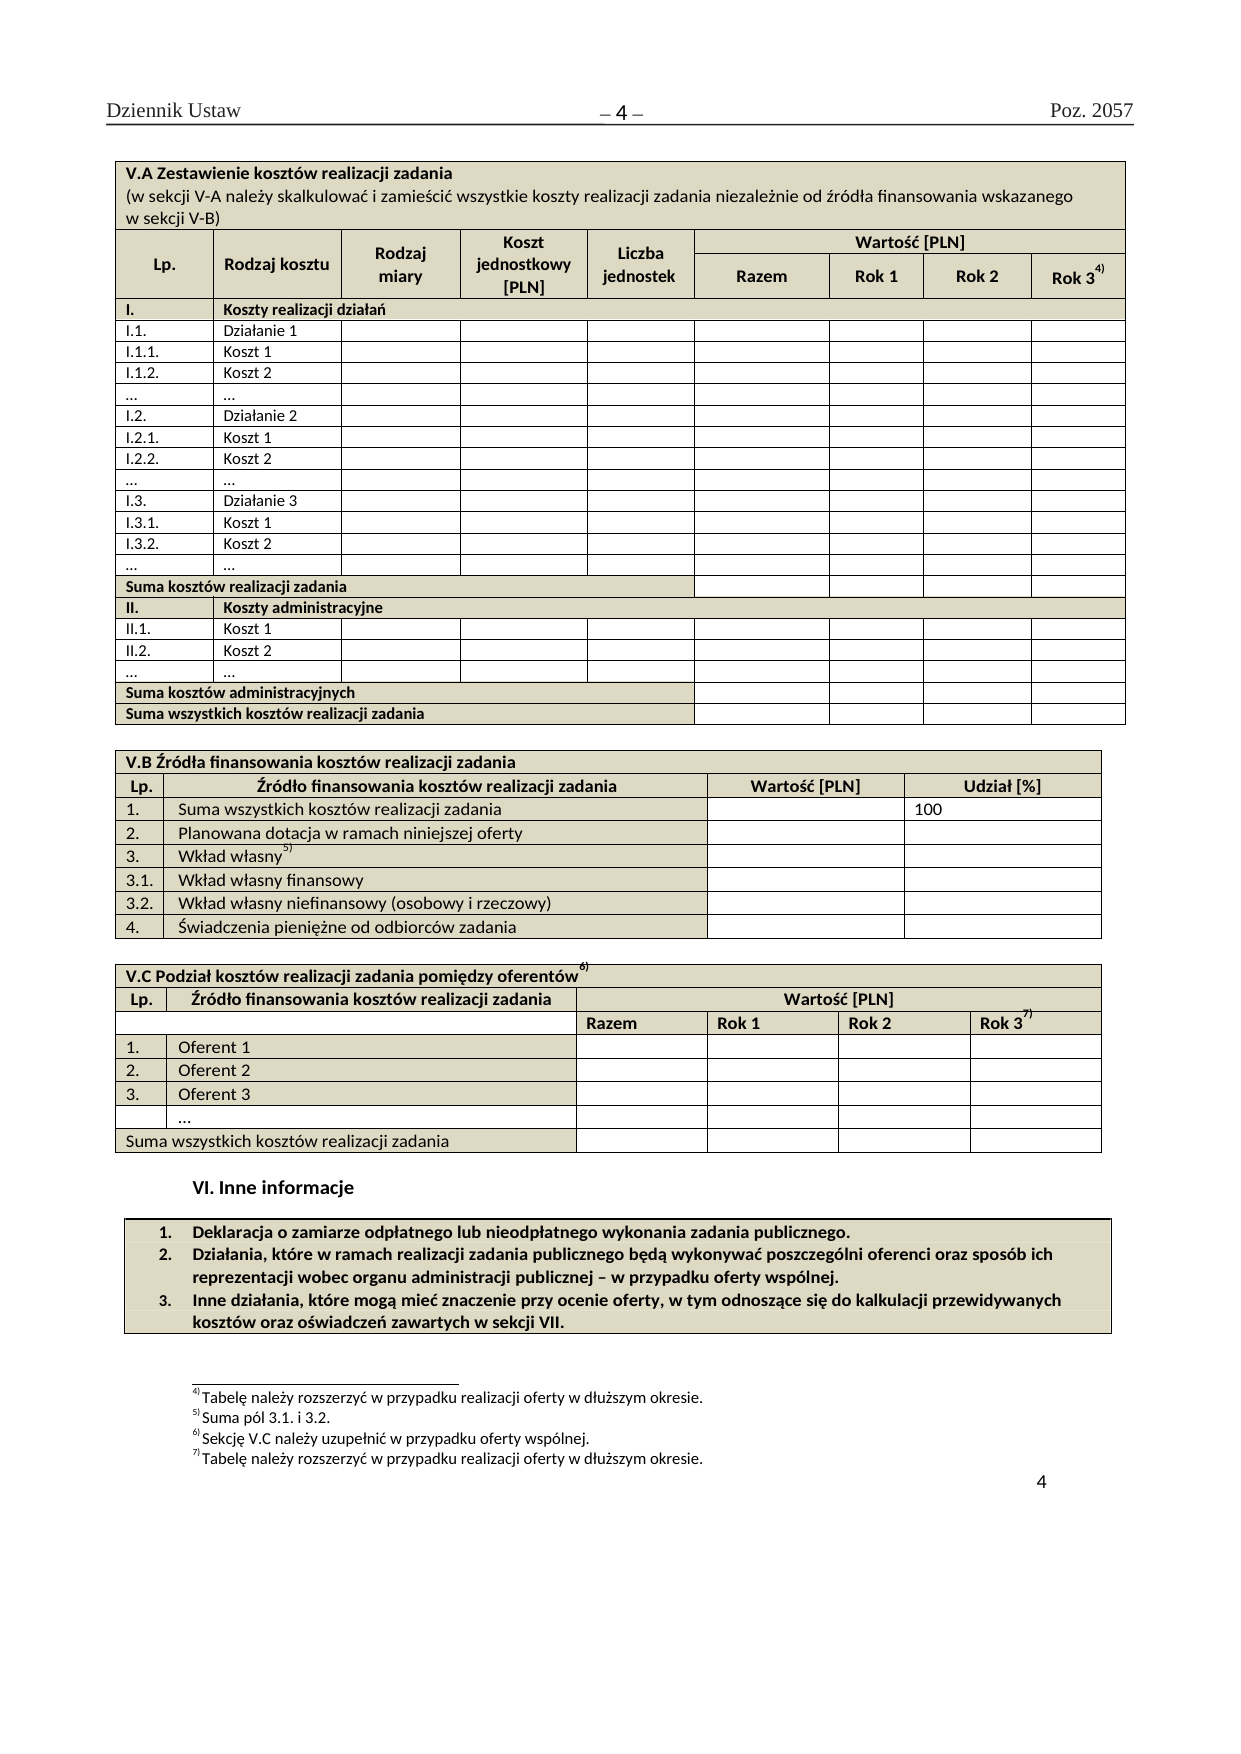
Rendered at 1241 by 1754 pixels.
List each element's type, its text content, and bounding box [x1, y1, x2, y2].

table_cell Koszt 2 [214, 363, 341, 383]
table_cell [924, 512, 1031, 532]
table_cell [695, 704, 829, 724]
table_cell [1032, 619, 1125, 639]
table_cell Działanie 2 [214, 406, 341, 426]
table_cell 4. [116, 915, 163, 938]
table_cell I.1.2. [116, 363, 213, 383]
list Inne informacje [192, 1176, 1146, 1200]
table_cell [924, 491, 1031, 511]
table_cell [695, 661, 829, 681]
table_cell [342, 363, 460, 383]
table_cell Koszty realizacji działań [214, 299, 1125, 319]
table_cell [708, 868, 904, 891]
table_cell … [116, 661, 213, 681]
table_cell [695, 640, 829, 660]
table_cell [342, 470, 460, 490]
table_cell [588, 512, 694, 532]
text 6) Sekcję V.C należy uzupełnić w przypadku oferty wspólnej. [192, 1428, 1146, 1448]
table_cell Rok 37) [971, 1012, 1101, 1034]
table_cell [924, 427, 1031, 447]
table_cell [342, 555, 460, 575]
table_cell Działanie 1 [214, 321, 341, 341]
table_cell [342, 661, 460, 681]
table_cell Suma kosztów administracyjnych [116, 683, 694, 703]
table_cell [342, 619, 460, 639]
table_cell [830, 683, 923, 703]
table_cell I.3.1. [116, 512, 213, 532]
table_cell [588, 342, 694, 362]
table_cell [924, 448, 1031, 468]
table_cell [695, 683, 829, 703]
table_cell [924, 661, 1031, 681]
table_cell 2. [116, 1059, 166, 1081]
table_cell [342, 491, 460, 511]
table_cell I.3.2. [116, 534, 213, 554]
table_cell [577, 1082, 707, 1105]
table_cell [839, 1082, 970, 1105]
table_cell [830, 534, 923, 554]
table_cell Koszt 1 [214, 427, 341, 447]
table_cell [461, 512, 587, 532]
table_cell Udział [%] [905, 774, 1101, 797]
table_cell [342, 640, 460, 660]
table_cell Rok 2 [839, 1012, 970, 1034]
table_cell [695, 534, 829, 554]
table_cell [588, 363, 694, 383]
table_cell [924, 363, 1031, 383]
table_cell [695, 363, 829, 383]
table_cell Wartość [PLN] [695, 230, 1125, 253]
table_cell [461, 321, 587, 341]
table_cell Świadczenia pieniężne od odbiorców zadania [164, 915, 707, 938]
table_cell [924, 342, 1031, 362]
table_cell [830, 661, 923, 681]
table_cell [342, 406, 460, 426]
table_cell [839, 1059, 970, 1081]
table_cell I.3. [116, 491, 213, 511]
table_cell Wkład własny niefinansowy (osobowy i rzeczowy) [164, 892, 707, 914]
table_cell … [116, 555, 213, 575]
table_cell [839, 1035, 970, 1058]
table_cell [708, 1082, 838, 1105]
table_cell [1032, 342, 1125, 362]
table_cell Suma kosztów realizacji zadania [116, 576, 694, 596]
table_cell Koszt jednostkowy [PLN] [461, 230, 587, 298]
table_cell [1032, 406, 1125, 426]
table_cell [116, 1012, 576, 1034]
table_cell [708, 821, 904, 844]
table_cell [588, 384, 694, 405]
table_cell Rodzaj miary [342, 230, 460, 298]
table_cell [342, 321, 460, 341]
table_cell Koszt 1 [214, 619, 341, 639]
table_cell Lp. [116, 230, 213, 298]
table_cell [588, 427, 694, 447]
table_cell [830, 321, 923, 341]
table_cell [708, 915, 904, 938]
table_cell [830, 342, 923, 362]
table_cell [342, 342, 460, 362]
table_cell Wkład własny finansowy [164, 868, 707, 891]
table_cell [1032, 555, 1125, 575]
table_cell Koszt 2 [214, 448, 341, 468]
table_cell [830, 640, 923, 660]
table_cell Wkład własny5) [164, 845, 707, 867]
table_cell [588, 448, 694, 468]
table_cell [924, 619, 1031, 639]
table_cell Lp. [116, 774, 163, 797]
table_cell 1. [116, 1035, 166, 1058]
table_cell Źródło finansowania kosztów realizacji zadania [167, 988, 576, 1011]
table_cell [1032, 683, 1125, 703]
table_cell 2. [116, 821, 163, 844]
table_cell [1032, 491, 1125, 511]
table_cell Razem [695, 254, 829, 298]
table_cell [461, 661, 587, 681]
table_cell Suma wszystkich kosztów realizacji zadania [116, 1129, 576, 1152]
table_cell Źródło finansowania kosztów realizacji zadania [164, 774, 707, 797]
table_cell I. [116, 299, 213, 319]
table_cell Koszt 2 [214, 640, 341, 660]
table_cell [577, 1106, 707, 1128]
table_cell [695, 384, 829, 405]
table_cell [116, 1106, 166, 1128]
table_cell II.1. [116, 619, 213, 639]
table_cell [924, 683, 1031, 703]
table_cell [971, 1106, 1101, 1128]
table_cell Liczba jednostek [588, 230, 694, 298]
table_cell II.2. [116, 640, 213, 660]
table_cell … [214, 555, 341, 575]
table_cell Wartość [PLN] [708, 774, 904, 797]
table_cell [461, 470, 587, 490]
table_cell [461, 448, 587, 468]
table_cell 3.2. [116, 892, 163, 914]
table_cell [924, 534, 1031, 554]
table_cell Koszty administracyjne [214, 598, 1125, 618]
table_cell [924, 704, 1031, 724]
table_cell [971, 1035, 1101, 1058]
table_cell [461, 363, 587, 383]
table_cell [708, 892, 904, 914]
table_cell [830, 384, 923, 405]
table_cell [839, 1129, 970, 1152]
table_cell [695, 576, 829, 596]
table_cell 3. [116, 1082, 166, 1105]
table_cell [708, 1059, 838, 1081]
table_cell [342, 534, 460, 554]
table_cell … [214, 661, 341, 681]
table_cell [695, 512, 829, 532]
table_cell 3.1. [116, 868, 163, 891]
table_cell [588, 491, 694, 511]
table_cell [695, 427, 829, 447]
table_cell [830, 576, 923, 596]
table_cell [461, 534, 587, 554]
table_cell [588, 640, 694, 660]
table_cell [461, 619, 587, 639]
table_cell [695, 448, 829, 468]
table_cell [839, 1106, 970, 1128]
table_cell [830, 704, 923, 724]
table_cell [1032, 321, 1125, 341]
text 4) Tabelę należy rozszerzyć w przypadku realizacji oferty w dłuższym okresie. [192, 1387, 1146, 1407]
table_cell Rok 1 [708, 1012, 838, 1034]
table_cell … [116, 470, 213, 490]
table_cell [1032, 576, 1125, 596]
table_cell I.1. [116, 321, 213, 341]
table_cell [695, 342, 829, 362]
text 4 [94, 1470, 1047, 1494]
table_cell [1032, 661, 1125, 681]
table_cell [708, 798, 904, 820]
text 7) Tabelę należy rozszerzyć w przypadku realizacji oferty w dłuższym okresie. [192, 1448, 1146, 1469]
table_cell [588, 619, 694, 639]
table_cell [830, 427, 923, 447]
table_cell [461, 406, 587, 426]
table_cell [588, 406, 694, 426]
table_cell Rok 34) [1032, 254, 1125, 298]
table_cell [588, 555, 694, 575]
table_cell Suma wszystkich kosztów realizacji zadania [164, 798, 707, 820]
table_cell [708, 845, 904, 867]
table_cell [461, 491, 587, 511]
table_cell [924, 321, 1031, 341]
table_cell Działanie 3 [214, 491, 341, 511]
table_cell [588, 321, 694, 341]
table_cell Wartość [PLN] [577, 988, 1101, 1011]
table_cell [708, 1106, 838, 1128]
table_cell 3. [116, 845, 163, 867]
table_cell [342, 384, 460, 405]
table_cell … [214, 470, 341, 490]
table_cell Oferent 1 [167, 1035, 576, 1058]
table_cell [461, 640, 587, 660]
table_cell [1032, 384, 1125, 405]
table_cell [905, 892, 1101, 914]
table_cell Rok 1 [830, 254, 923, 298]
table_cell [708, 1129, 838, 1152]
table_cell [461, 427, 587, 447]
table_header V.C Podział kosztów realizacji zadania pomiędzy oferentów6) [116, 965, 1101, 987]
table_cell [830, 619, 923, 639]
table_cell … [214, 384, 341, 405]
table_cell [924, 384, 1031, 405]
table_cell Koszt 1 [214, 512, 341, 532]
table_cell [577, 1035, 707, 1058]
table_cell [924, 640, 1031, 660]
table_cell I.2. [116, 406, 213, 426]
table_cell [924, 470, 1031, 490]
table_cell Oferent 3 [167, 1082, 576, 1105]
table_cell [971, 1129, 1101, 1152]
table_cell I.2.1. [116, 427, 213, 447]
table_cell Rodzaj kosztu [214, 230, 341, 298]
table_cell Koszt 1 [214, 342, 341, 362]
table_cell [924, 406, 1031, 426]
table_cell [924, 576, 1031, 596]
table_cell … [116, 384, 213, 405]
table_cell [905, 821, 1101, 844]
table_cell [1032, 363, 1125, 383]
table_header V.B Źródła finansowania kosztów realizacji zadania [116, 751, 1101, 773]
table_cell [695, 321, 829, 341]
table_cell [577, 1059, 707, 1081]
table_cell [830, 491, 923, 511]
table_cell [461, 342, 587, 362]
table_cell [830, 448, 923, 468]
table_cell [905, 845, 1101, 867]
text 5) Suma pól 3.1. i 3.2. [192, 1407, 1146, 1428]
table_cell I.2.2. [116, 448, 213, 468]
table_cell [971, 1082, 1101, 1105]
table_cell [1032, 448, 1125, 468]
table_cell [695, 470, 829, 490]
table_cell [830, 555, 923, 575]
table_cell [342, 512, 460, 532]
table_cell Koszt 2 [214, 534, 341, 554]
table_cell 1. [116, 798, 163, 820]
table_cell Lp. [116, 988, 166, 1011]
table_cell [695, 619, 829, 639]
table_cell Planowana dotacja w ramach niniejszej oferty [164, 821, 707, 844]
table_cell [924, 555, 1031, 575]
table_cell … [167, 1106, 576, 1128]
table_cell [1032, 427, 1125, 447]
table_cell [830, 363, 923, 383]
table_cell [342, 448, 460, 468]
table_cell 100 [905, 798, 1101, 820]
table_cell [695, 491, 829, 511]
table_cell Rok 2 [924, 254, 1031, 298]
table_cell [1032, 704, 1125, 724]
table_cell [461, 384, 587, 405]
table_cell [971, 1059, 1101, 1081]
table_cell [588, 661, 694, 681]
table_cell [830, 512, 923, 532]
table_cell [905, 915, 1101, 938]
table_header V.A Zestawienie kosztów realizacji zadania (w sekcji V-A należy skalkulować i zamieścić wszystkie koszty realizacji zadania niezależnie od źródła finansowania wskazanego w sekcji V-B) [116, 162, 1125, 229]
table_cell [588, 534, 694, 554]
table_cell [830, 406, 923, 426]
table_cell [461, 555, 587, 575]
table_cell [830, 470, 923, 490]
table_cell [577, 1129, 707, 1152]
table_cell [1032, 534, 1125, 554]
table_cell Suma wszystkich kosztów realizacji zadania [116, 704, 694, 724]
table_cell [588, 470, 694, 490]
table_cell [708, 1035, 838, 1058]
table_cell I.1.1. [116, 342, 213, 362]
table_cell Razem [577, 1012, 707, 1034]
table_cell II. [116, 598, 213, 618]
table_cell [1032, 470, 1125, 490]
table_cell Oferent 2 [167, 1059, 576, 1081]
table_cell [905, 868, 1101, 891]
table_cell [695, 555, 829, 575]
table_cell [695, 406, 829, 426]
table_cell [1032, 640, 1125, 660]
table_cell [1032, 512, 1125, 532]
table_cell [342, 427, 460, 447]
